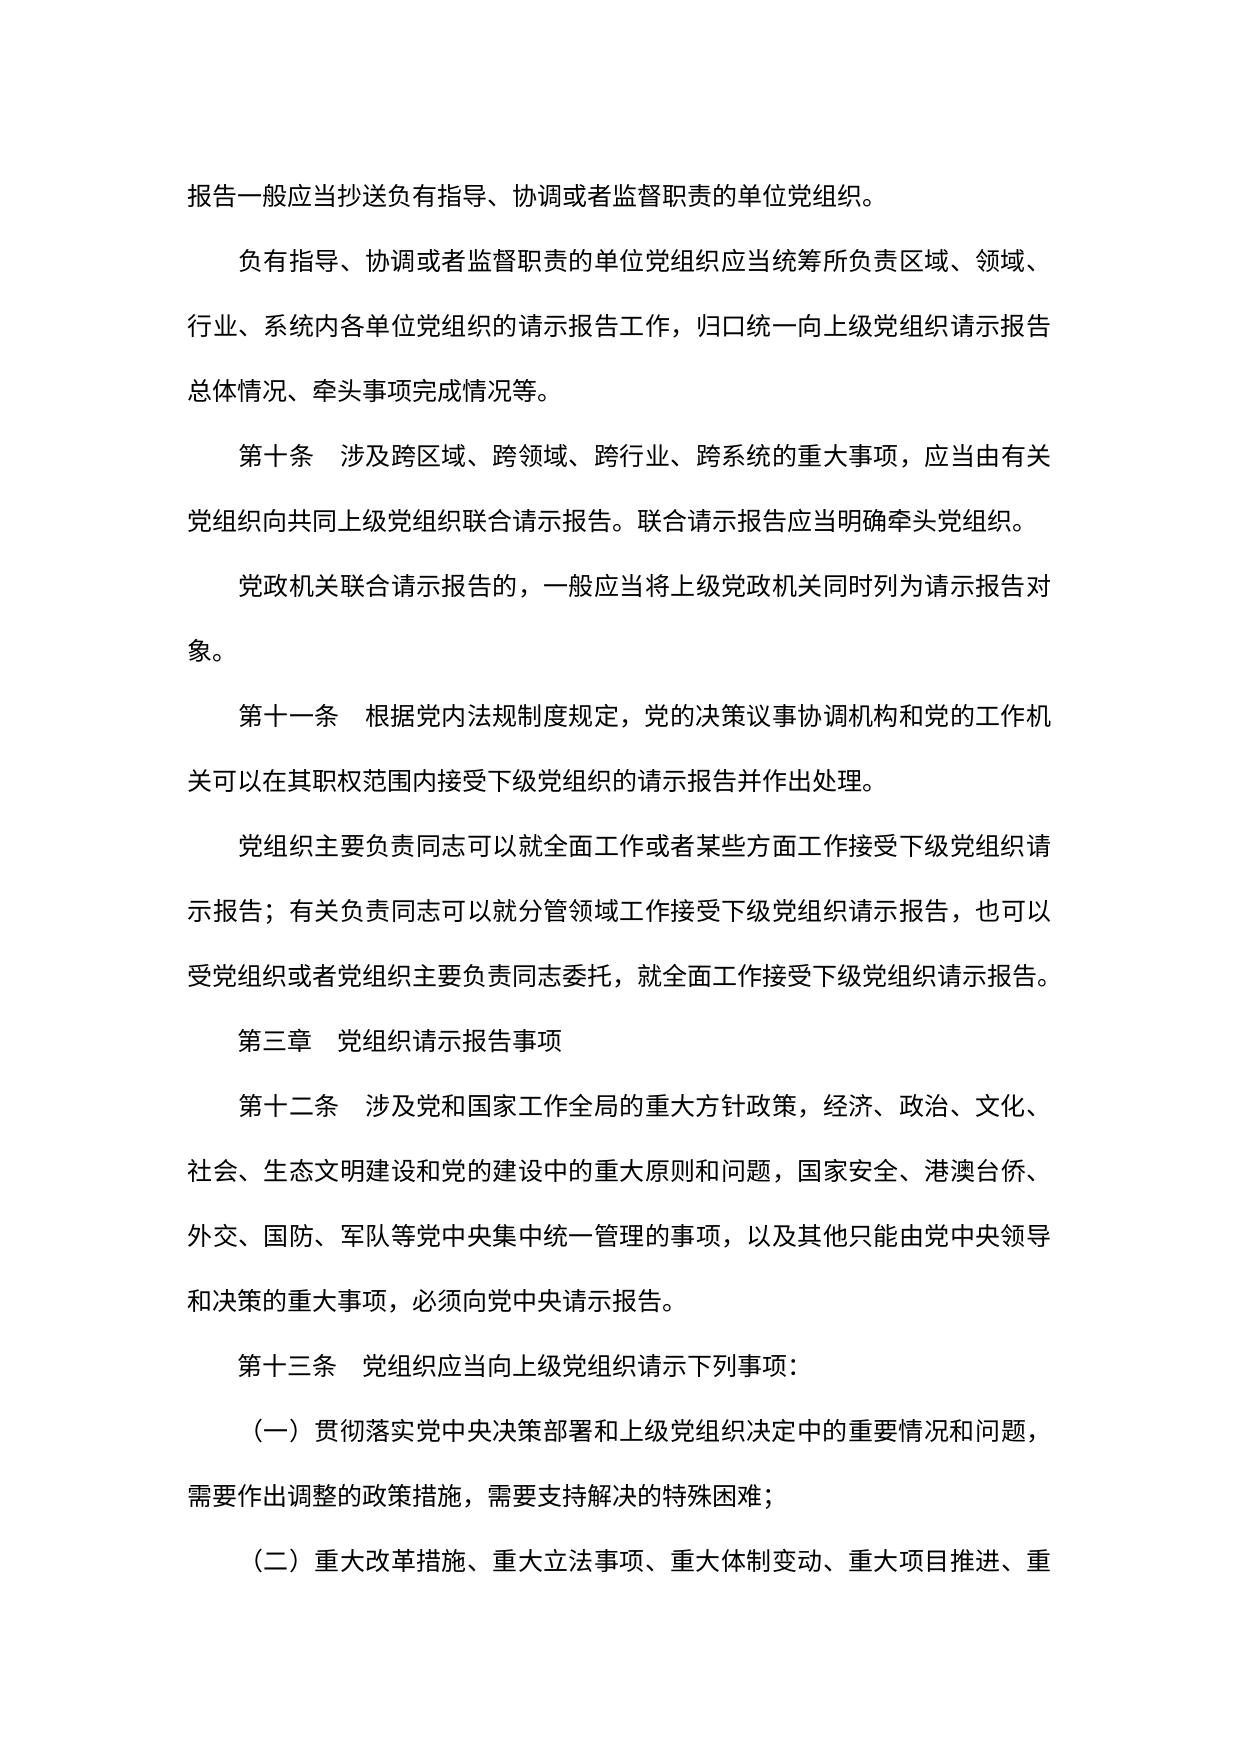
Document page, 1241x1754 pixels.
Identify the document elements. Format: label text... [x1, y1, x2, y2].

text 第十二条 涉及党和国家工作全局的重大方针政策，经济、政治、文化、社会、生态文明建设和党的建设中的重大原则和问题，国家安全、港澳台侨、外交、国防、军队等党中央集中统一管理的事项，以及其他只能由党中央领导和决策的重大事项，必须向党中央请示报告。 [187, 1072, 1053, 1332]
text 第三章 党组织请示报告事项 [187, 1007, 1053, 1072]
text 党政机关联合请示报告的，一般应当将上级党政机关同时列为请示报告对象。 [187, 552, 1053, 682]
text 第十条 涉及跨区域、跨领域、跨行业、跨系统的重大事项，应当由有关党组织向共同上级党组织联合请示报告。联合请示报告应当明确牵头党组织。 [187, 422, 1053, 552]
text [187, 162, 1053, 227]
text 党组织主要负责同志可以就全面工作或者某些方面工作接受下级党组织请示报告；有关负责同志可以就分管领域工作接受下级党组织请示报告，也可以受党组织或者党组织主要负责同志委托，就全面工作接受下级党组织请示报告。 [187, 812, 1053, 1007]
text 负有指导、协调或者监督职责的单位党组织应当统筹所负责区域、领域、行业、系统内各单位党组织的请示报告工作，归口统一向上级党组织请示报告总体情况、牵头事项完成情况等。 [187, 227, 1053, 422]
text 第十一条 根据党内法规制度规定，党的决策议事协调机构和党的工作机关可以在其职权范围内接受下级党组织的请示报告并作出处理。 [187, 682, 1053, 812]
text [187, 1527, 1053, 1592]
text 第十三条 党组织应当向上级党组织请示下列事项： [187, 1332, 1053, 1397]
text （一）贯彻落实党中央决策部署和上级党组织决定中的重要情况和问题，需要作出调整的政策措施，需要支持解决的特殊困难； [187, 1397, 1053, 1527]
